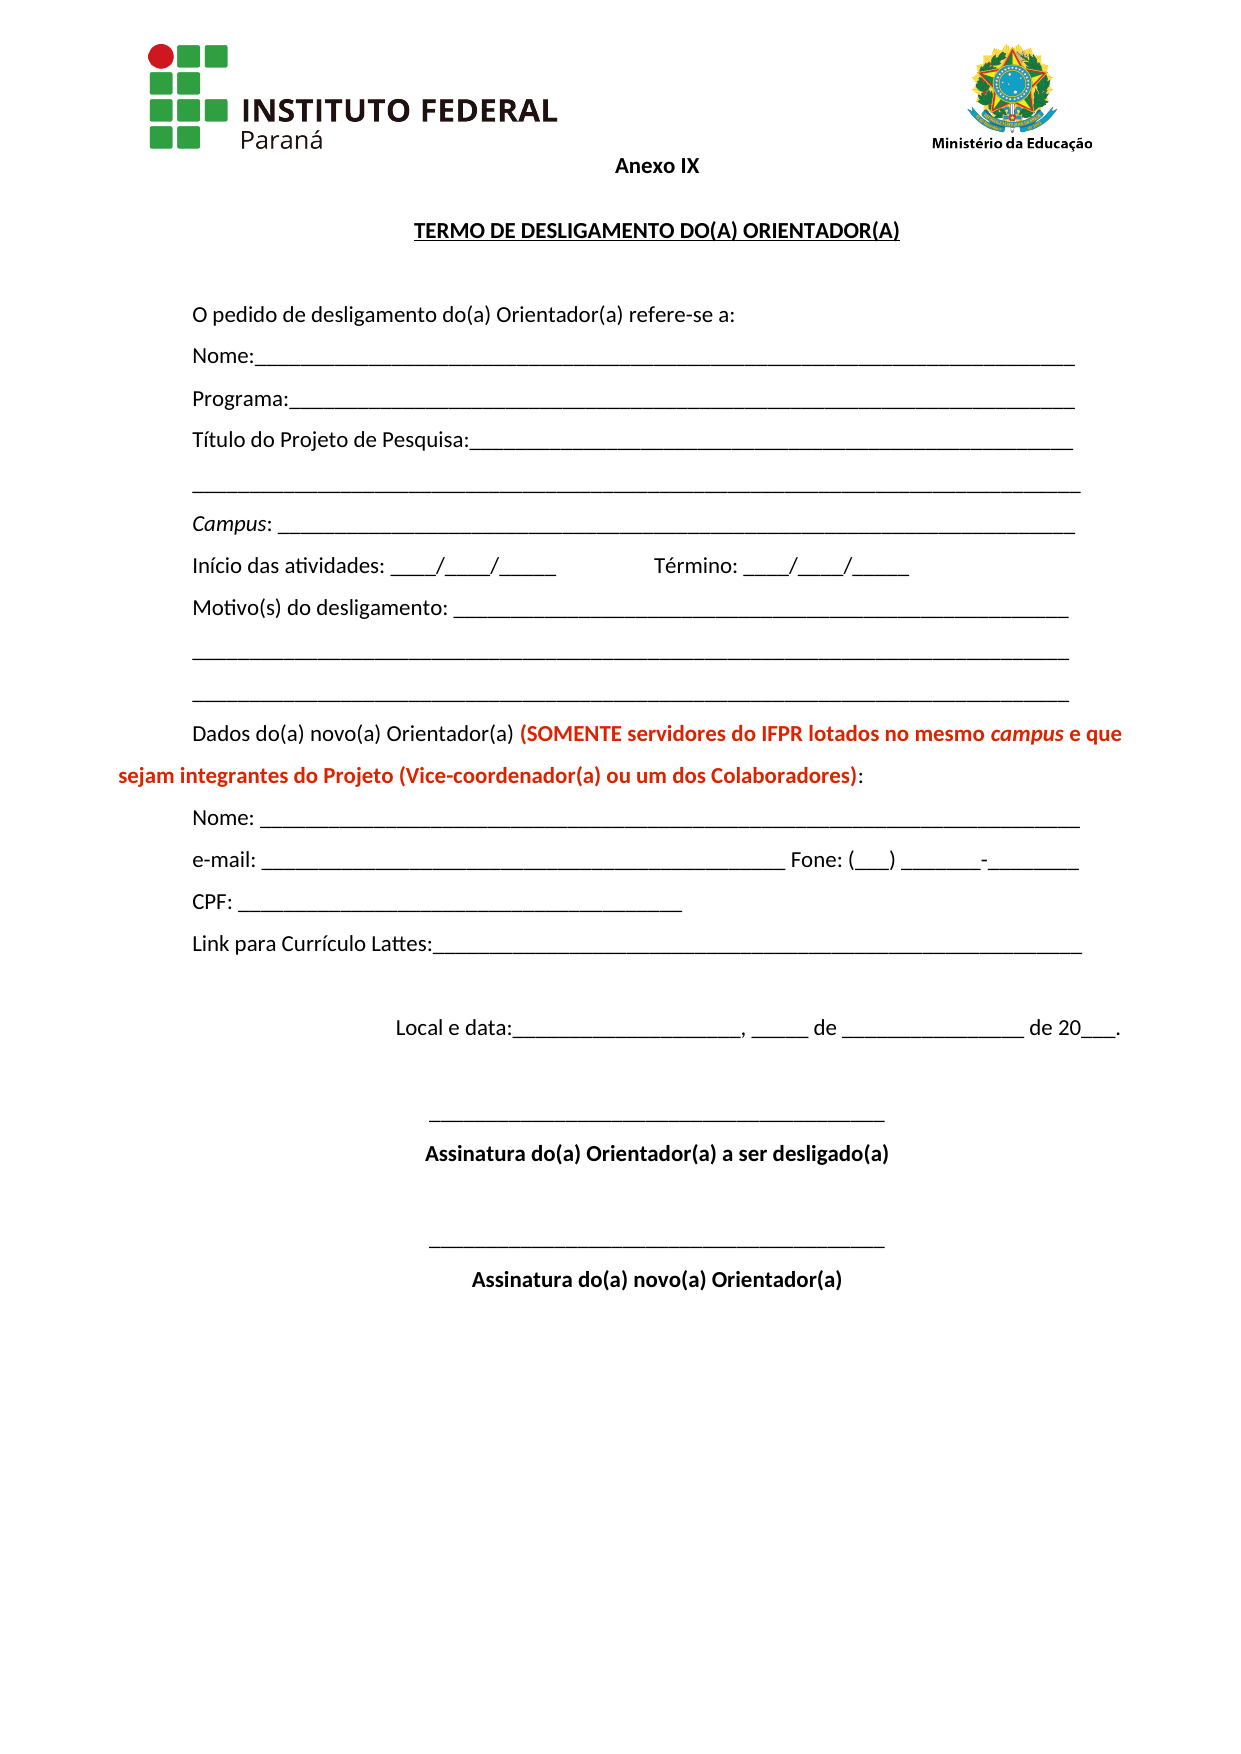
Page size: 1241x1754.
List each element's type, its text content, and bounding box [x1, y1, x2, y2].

text Local e data:____________________, _____ de ________________ de 20___. [118, 1013, 1122, 1041]
text Dados do(a) novo(a) Orientador(a) (SOMENTE servidores do IFPR lotados no mesmo campus e que sejam integrantes do Projeto (Vice-coordenador(a) ou um dos Colaboradores): [118, 719, 1122, 789]
text e-mail: ______________________________________________ Fone: (___) _______-________ [118, 845, 1122, 873]
text Motivo(s) do desligamento: ______________________________________________________ [118, 593, 1122, 622]
text Nome: ________________________________________________________________________ [118, 803, 1122, 831]
text O pedido de desligamento do(a) Orientador(a) refere-se a: [118, 300, 1122, 328]
text _____________________________________________________________________________ [118, 677, 1122, 706]
picture [148, 44, 1093, 118]
text _____________________________________________________________________________ [118, 636, 1122, 663]
text ______________________________________________________________________________ [118, 468, 1122, 496]
text Assinatura do(a) Orientador(a) a ser desligado(a) [118, 1139, 1122, 1167]
text CPF: _______________________________________ [118, 887, 1122, 915]
text Anexo IX [118, 118, 1122, 179]
text ________________________________________ [118, 1097, 1122, 1125]
text Título do Projeto de Pesquisa:_____________________________________________________ [118, 426, 1122, 454]
text Campus: ______________________________________________________________________ [118, 509, 1122, 538]
text Início das atividades: ____/____/_____ Término: ____/____/_____ [118, 552, 1122, 579]
text Programa:_____________________________________________________________________ [118, 384, 1122, 412]
text ________________________________________ [118, 1223, 1122, 1251]
text Assinatura do(a) novo(a) Orientador(a) [118, 1265, 1122, 1293]
text Nome:________________________________________________________________________ [118, 342, 1122, 370]
text Link para Currículo Lattes:_________________________________________________________ [118, 929, 1122, 957]
text Termo de Desligamento do(A) Orientador(A) [118, 216, 1122, 244]
